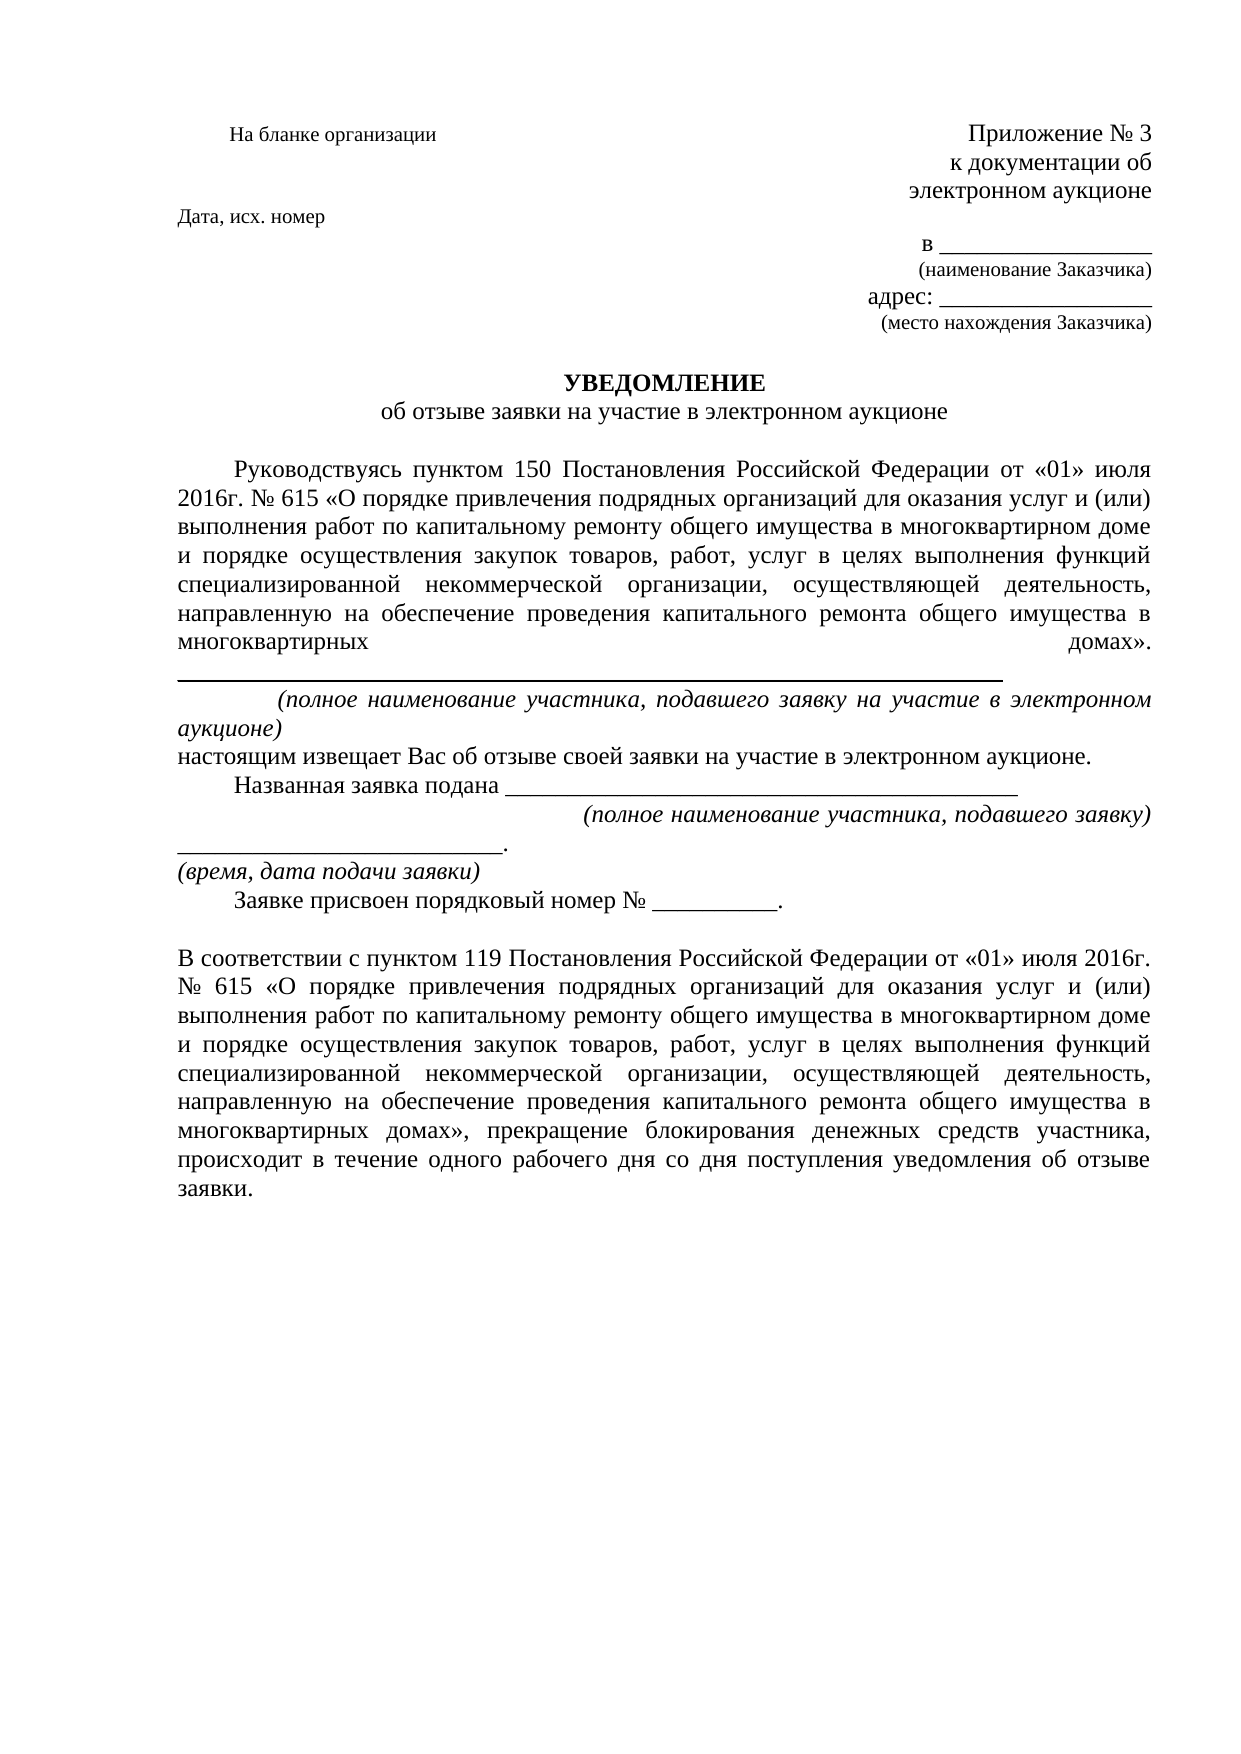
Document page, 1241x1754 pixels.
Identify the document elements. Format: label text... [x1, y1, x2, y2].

list к документации об [177, 147, 1152, 176]
list На бланке организации Приложение № 3 [177, 118, 1152, 147]
text Руководствуясь пунктом 150 Постановления Российской Федерации от «01» июля 2016г. № 615 «О порядке привлечения подрядных организаций для оказания услуг и (или) выполнения работ по капитальному ремонту общего имущества в многоквартирном доме и порядке осуществления закупок товаров, работ, услуг в целях выполнения функций специализированной некоммерческой организации, осуществляющей деятельность, направленную на обеспечение проведения капитального ремонта общего имущества в многоквартирных домах». __________________________________________________________________ [177, 454, 1152, 684]
text (время, дата подачи заявки) [177, 856, 1152, 885]
text (наименование Заказчика) [177, 257, 1152, 281]
text УВЕДОМЛЕНИЕ [177, 368, 1152, 396]
text (полное наименование участника, подавшего заявку) __________________________. [177, 799, 1152, 856]
text В соответствии с пунктом 119 Постановления Российской Федерации от «01» июля 2016г. № 615 «О порядке привлечения подрядных организаций для оказания услуг и (или) выполнения работ по капитальному ремонту общего имущества в многоквартирном доме и порядке осуществления закупок товаров, работ, услуг в целях выполнения функций специализированной некоммерческой организации, осуществляющей деятельность, направленную на обеспечение проведения капитального ремонта общего имущества в многоквартирных домах», прекращение блокирования денежных средств участника, происходит в течение одного рабочего дня со дня поступления уведомления об отзыве заявки. [177, 943, 1152, 1201]
text Дата, исх. номер [177, 204, 1152, 228]
text (полное наименование участника, подавшего заявку на участие в электронном аукционе) [177, 684, 1152, 741]
text об отзыве заявки на участие в электронном аукционе [177, 396, 1152, 425]
text в _________________ [177, 228, 1152, 257]
text (место нахождения Заказчика) [177, 310, 1152, 334]
text Заявке присвоен порядковый номер № __________. [177, 885, 1152, 914]
text Названная заявка подана _________________________________________ [177, 770, 1152, 799]
text адрес: _________________ [177, 281, 1152, 310]
text электронном аукционе [177, 176, 1152, 204]
text настоящим извещает Вас об отзыве своей заявки на участие в электронном аукционе. [177, 741, 1152, 770]
